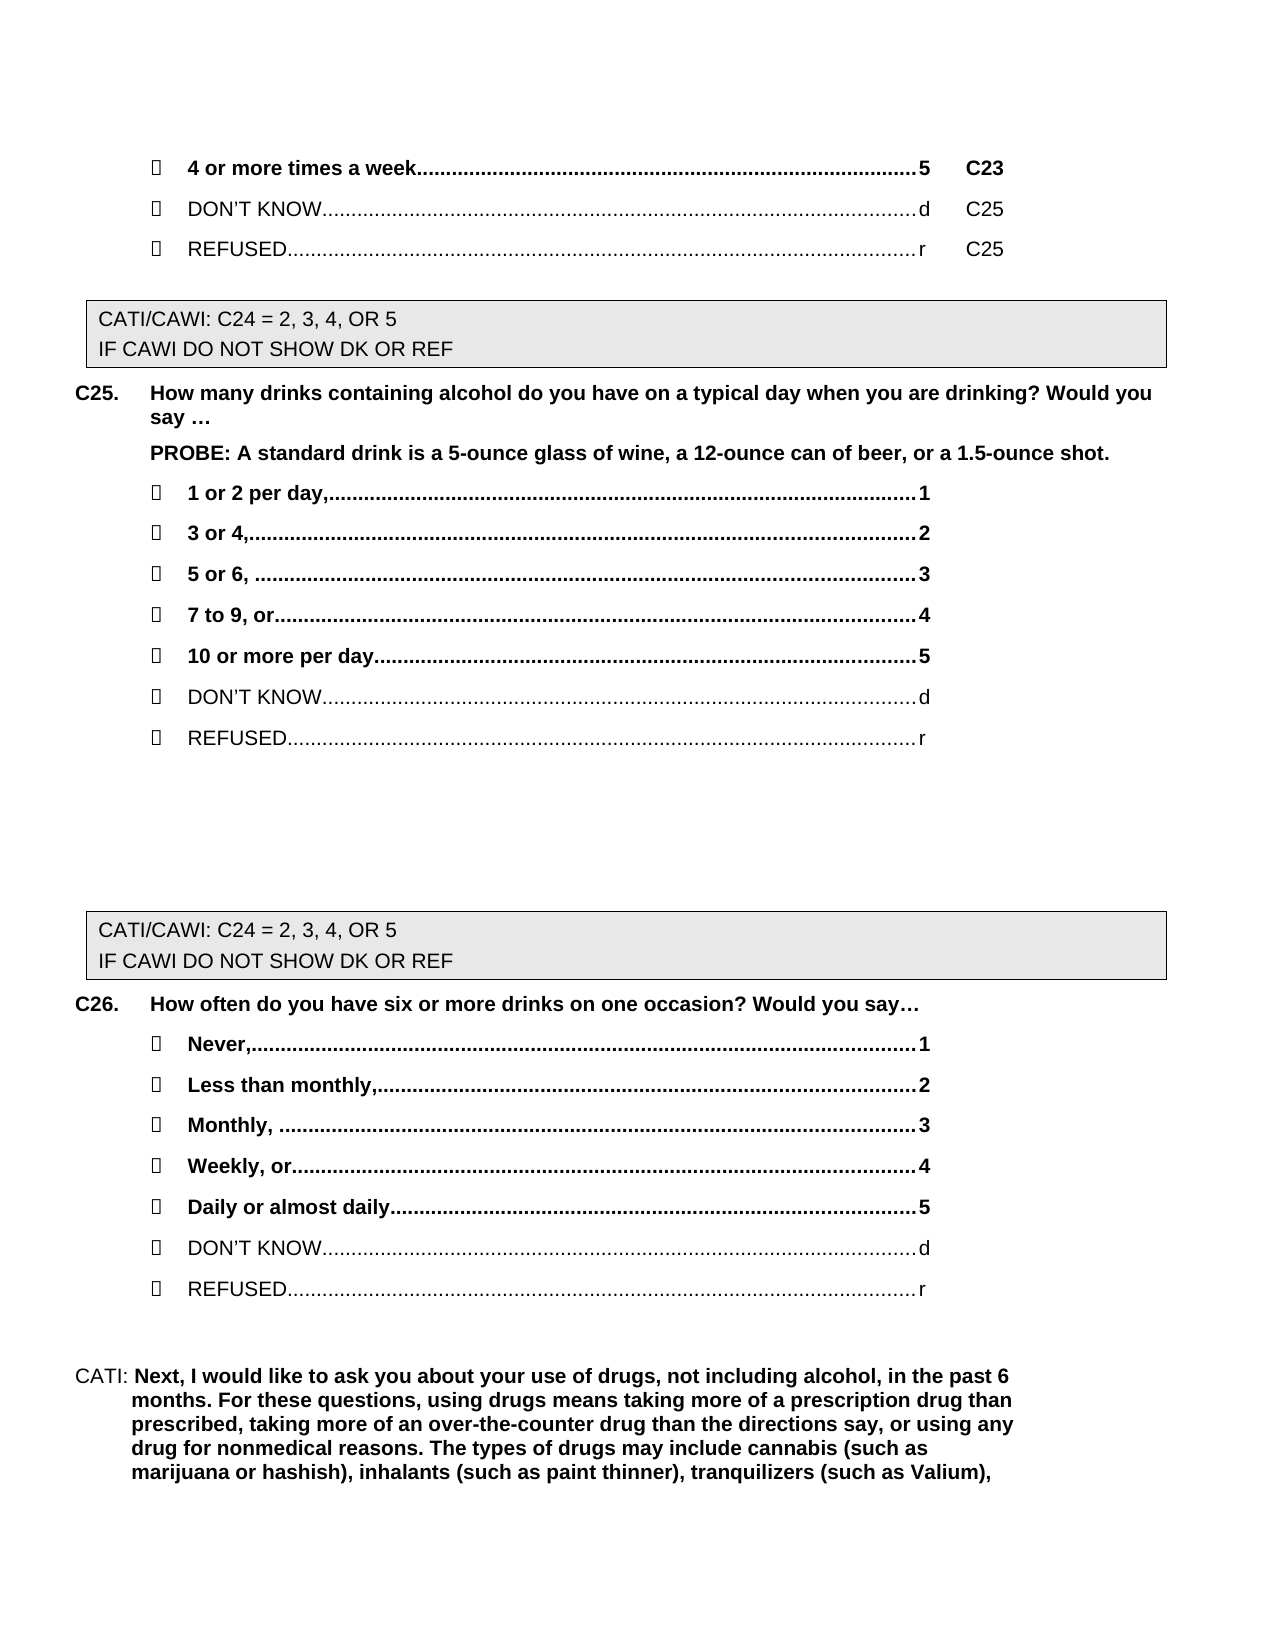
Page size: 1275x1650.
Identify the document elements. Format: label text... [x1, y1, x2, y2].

table_header CATI/CAWI: c24 = 2, 3, 4, or 5 IF CAWI DO NOT SHOW DK OR REF [87, 301, 1166, 367]
text  1 or 2 per day, 1 [150, 478, 1031, 506]
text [75, 1364, 1031, 1484]
text  5 or 6, 3 [150, 559, 1031, 588]
text  Weekly, or 4 [150, 1152, 1031, 1180]
text  Less than monthly, 2 [150, 1070, 1031, 1098]
text  4 or more times a week 5 C23 [150, 153, 1031, 181]
text C26. How often do you have six or more drinks on one occasion? Would you say… [75, 992, 1162, 1016]
text  REFUSED r C25 [150, 234, 1031, 263]
text C25. How many drinks containing alcohol do you have on a typical day when you are drinking? Would you say … [75, 381, 1162, 429]
text  10 or more per day 5 [150, 641, 1031, 670]
text  REFUSED r [150, 1274, 1031, 1303]
text  Never, 1 [150, 1029, 1031, 1057]
text PROBE: A standard drink is a 5-ounce glass of wine, a 12-ounce can of beer, or a 1.5-ounce shot. [75, 441, 1162, 465]
text  DON’T KNOW d [150, 1233, 1031, 1262]
text  Monthly, 3 [150, 1111, 1031, 1139]
text  DON’T KNOW d C25 [150, 194, 1031, 222]
text  Daily or almost daily 5 [150, 1192, 1031, 1221]
text  7 to 9, or 4 [150, 600, 1031, 629]
text  3 or 4, 2 [150, 518, 1031, 547]
text  DON’T KNOW d [150, 682, 1031, 711]
table_header CATI/CAWI: c24 = 2, 3, 4, or 5 IF CAWI DO NOT SHOW DK OR REF [87, 912, 1166, 979]
text  REFUSED r [150, 723, 1031, 752]
